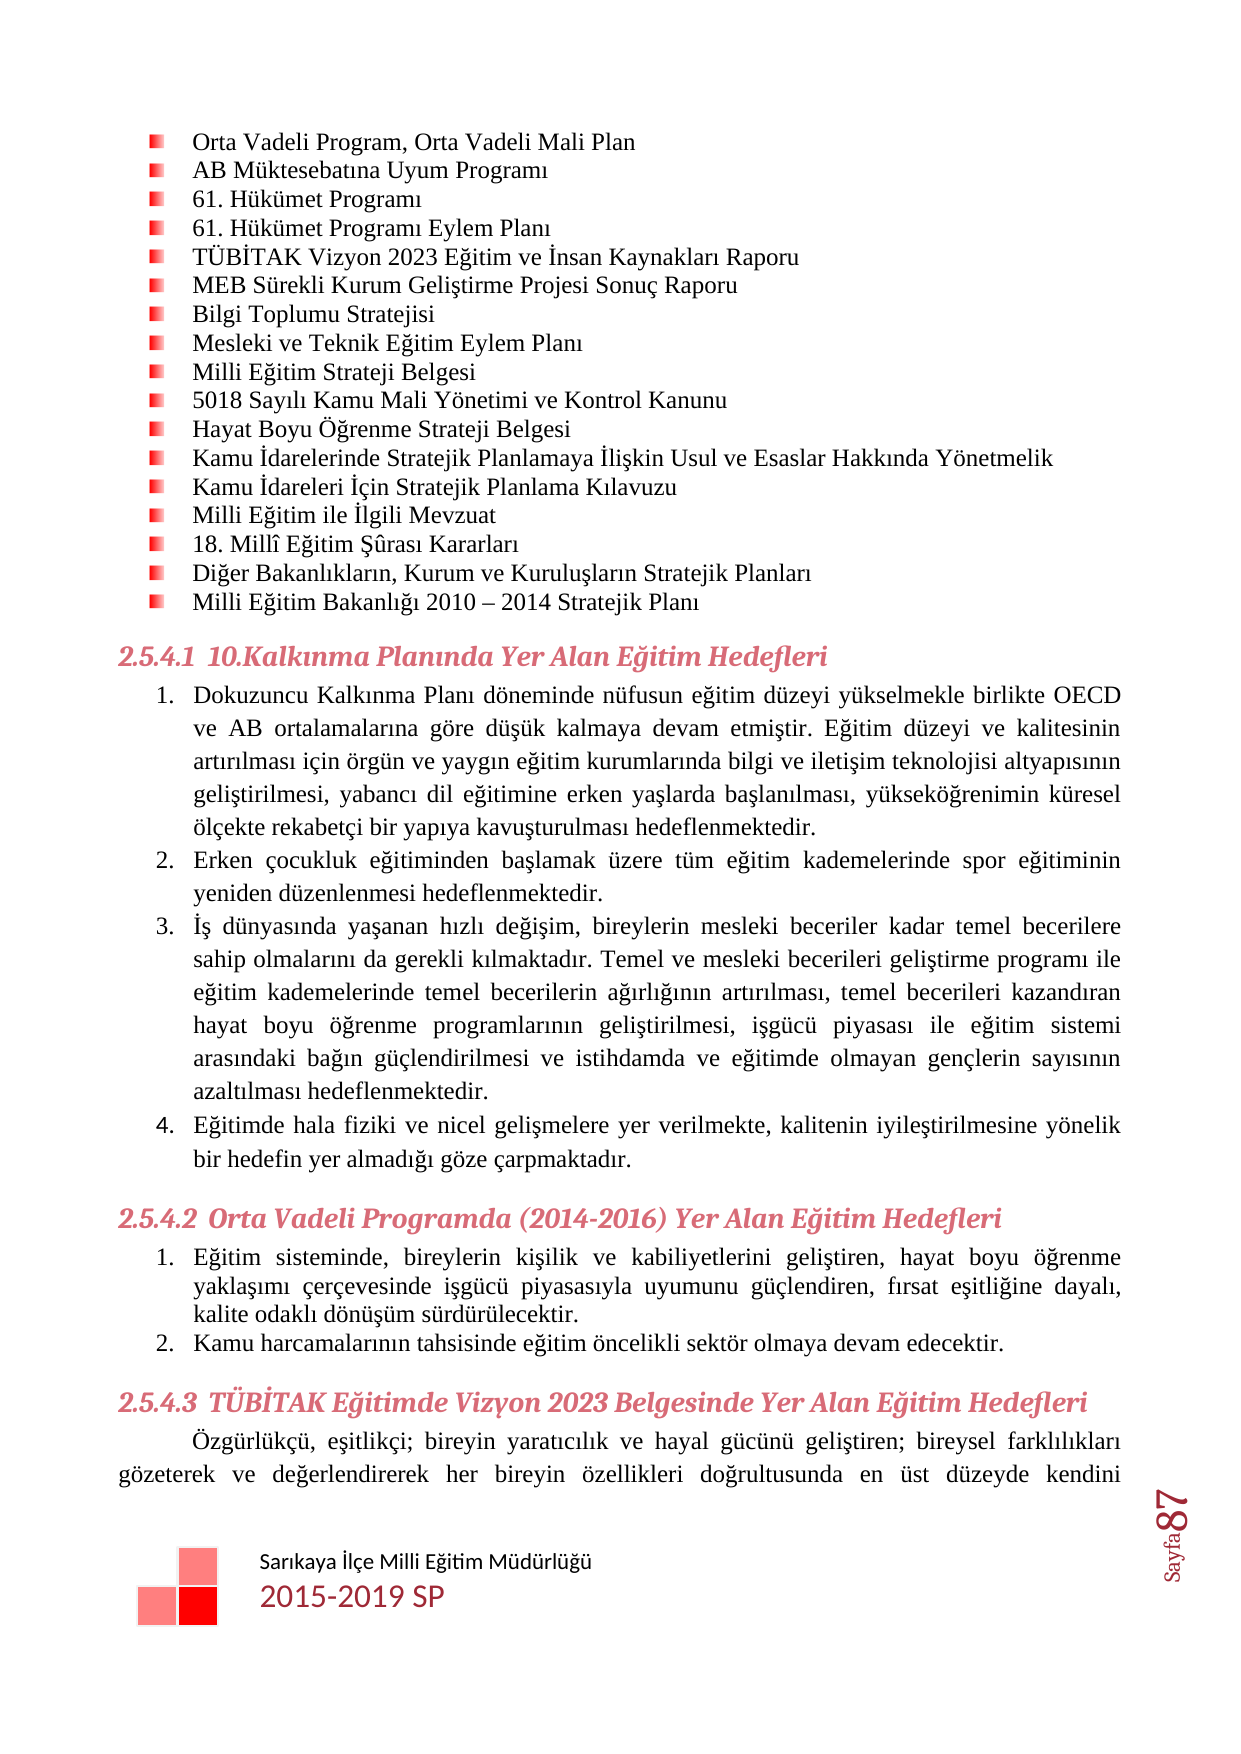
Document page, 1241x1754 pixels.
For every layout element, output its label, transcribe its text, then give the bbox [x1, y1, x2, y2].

picture [148, 277, 166, 294]
picture [148, 248, 166, 265]
list Eğitimde hala fiziki ve nicel gelişmelere yer verilmekte, kalitenin iyileştirilmesine yönelik bir hedefin yer almadığı göze çarpmaktadır. [156, 1109, 1122, 1173]
picture [148, 420, 166, 438]
list Kamu İdarelerinde Stratejik Planlamaya İlişkin Usul ve Esaslar Hakkında Yönetmelik [148, 443, 1122, 472]
picture [148, 593, 166, 610]
picture [148, 190, 166, 208]
list MEB Sürekli Kurum Geliştirme Projesi Sonuç Raporu [148, 270, 1122, 299]
list Milli Eğitim ile İlgili Mevzuat [148, 500, 1122, 529]
list TÜBİTAK Vizyon 2023 Eğitim ve İnsan Kaynakları Raporu [148, 242, 1122, 270]
list Diğer Bakanlıkların, Kurum ve Kuruluşların Stratejik Planları [148, 558, 1122, 587]
list Bilgi Toplumu Stratejisi [148, 299, 1122, 328]
subtitle TÜBİTAK Eğitimde Vizyon 2023 Belgesinde Yer Alan Eğitim Hedefleri [118, 1386, 1122, 1420]
list Erken çocukluk eğitiminden başlamak üzere tüm eğitim kademelerinde spor eğitiminin yeniden düzenlenmesi hedeflenmektedir. [156, 845, 1122, 907]
list Kamu İdareleri İçin Stratejik Planlama Kılavuzu [148, 472, 1122, 500]
list 18. Millî Eğitim Şûrası Kararları [148, 529, 1122, 558]
picture [148, 564, 166, 582]
list Mesleki ve Teknik Eğitim Eylem Planı [148, 328, 1122, 357]
list Milli Eğitim Strateji Belgesi [148, 357, 1122, 385]
picture [148, 334, 166, 352]
list AB Müktesebatına Uyum Programı [148, 155, 1122, 184]
list Orta Vadeli Program, Orta Vadeli Mali Plan [148, 127, 1122, 155]
picture [148, 363, 166, 380]
picture [148, 392, 166, 409]
list Milli Eğitim Bakanlığı 2010 – 2014 Stratejik Planı [148, 587, 1122, 615]
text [118, 1426, 1122, 1488]
picture [148, 133, 166, 150]
list Hayat Boyu Öğrenme Strateji Belgesi [148, 414, 1122, 443]
list 5018 Sayılı Kamu Mali Yönetimi ve Kontrol Kanunu [148, 385, 1122, 414]
list İş dünyasında yaşanan hızlı değişim, bireylerin mesleki beceriler kadar temel becerilere sahip olmalarını da gerekli kılmaktadır. Temel ve mesleki becerileri geliştirme programı ile eğitim kademelerinde temel becerilerin ağırlığının artırılması, temel becerileri kazandıran hayat boyu öğrenme programlarının geliştirilmesi, işgücü piyasası ile eğitim sistemi arasındaki bağın güçlendirilmesi ve istihdamda ve eğitimde olmayan gençlerin sayısının azaltılması hedeflenmektedir. [156, 911, 1122, 1105]
picture [148, 305, 166, 323]
list 61. Hükümet Programı [148, 184, 1122, 213]
list Eğitim sisteminde, bireylerin kişilik ve kabiliyetlerini geliştiren, hayat boyu öğrenme yaklaşımı çerçevesinde işgücü piyasasıyla uyumunu güçlendiren, fırsat eşitliğine dayalı, kalite odaklı dönüşüm sürdürülecektir. [156, 1242, 1122, 1328]
picture [148, 535, 166, 553]
picture [148, 507, 166, 524]
list Dokuzuncu Kalkınma Planı döneminde nüfusun eğitim düzeyi yükselmekle birlikte OECD ve AB ortalamalarına göre düşük kalmaya devam etmiştir. Eğitim düzeyi ve kalitesinin artırılması için örgün ve yaygın eğitim kurumlarında bilgi ve iletişim teknolojisi altyapısının geliştirilmesi, yabancı dil eğitimine erken yaşlarda başlanılması, yükseköğrenimin küresel ölçekte rekabetçi bir yapıya kavuşturulması hedeflenmektedir. [156, 680, 1122, 841]
subtitle 10.Kalkınma Planında Yer Alan Eğitim Hedefleri [118, 640, 1122, 674]
picture [148, 449, 166, 467]
list Kamu harcamalarının tahsisinde eğitim öncelikli sektör olmaya devam edecektir. [156, 1328, 1122, 1357]
picture [148, 478, 166, 495]
picture [148, 162, 166, 179]
subtitle Orta Vadeli Programda (2014-2016) Yer Alan Eğitim Hedefleri [118, 1202, 1122, 1236]
list 61. Hükümet Programı Eylem Planı [148, 213, 1122, 242]
picture [148, 219, 166, 237]
